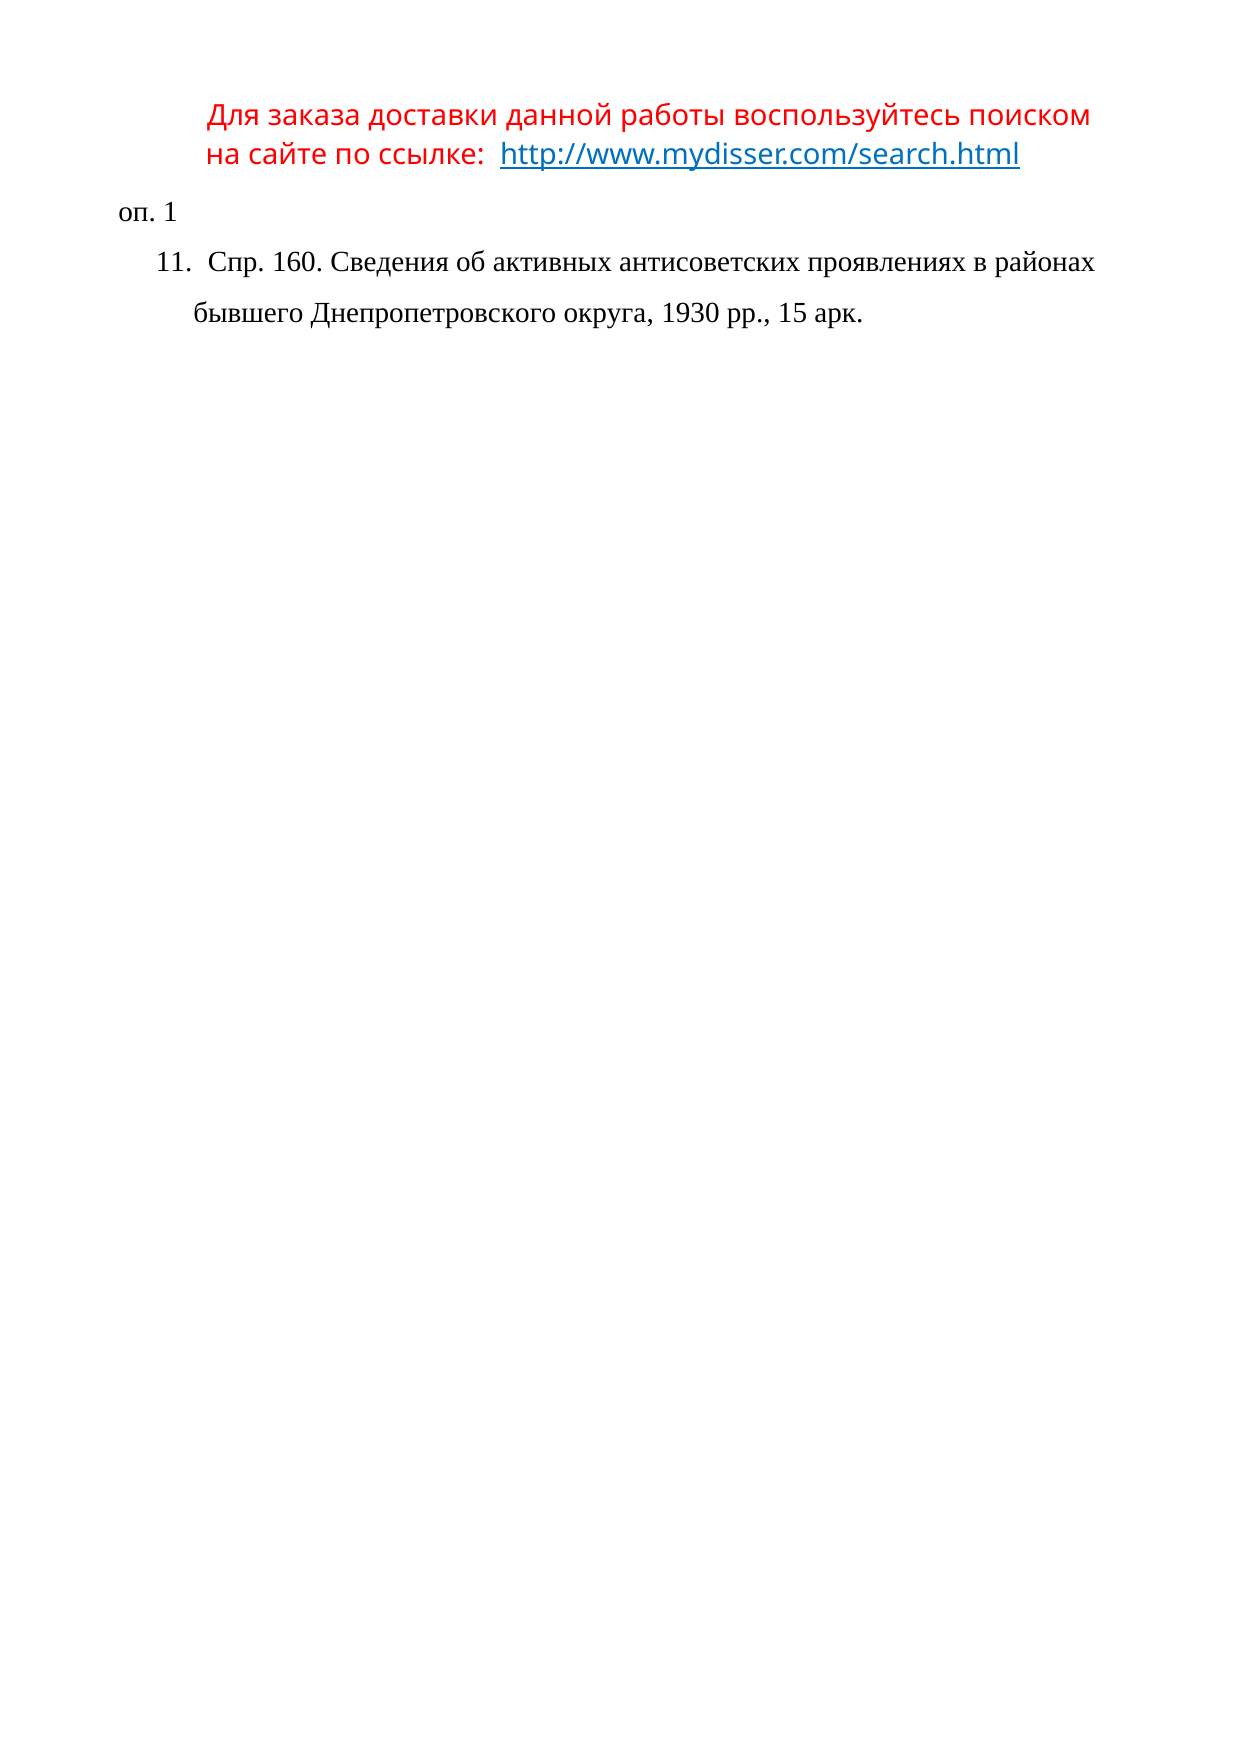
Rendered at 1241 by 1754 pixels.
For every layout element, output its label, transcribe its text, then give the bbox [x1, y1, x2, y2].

list Спр. 160. Сведения об активных антисоветских проявлениях в районах бывшего Днепропетровского округа, 1930 рр., 15 арк. [156, 244, 1107, 328]
text оп. 1 [118, 194, 1107, 228]
